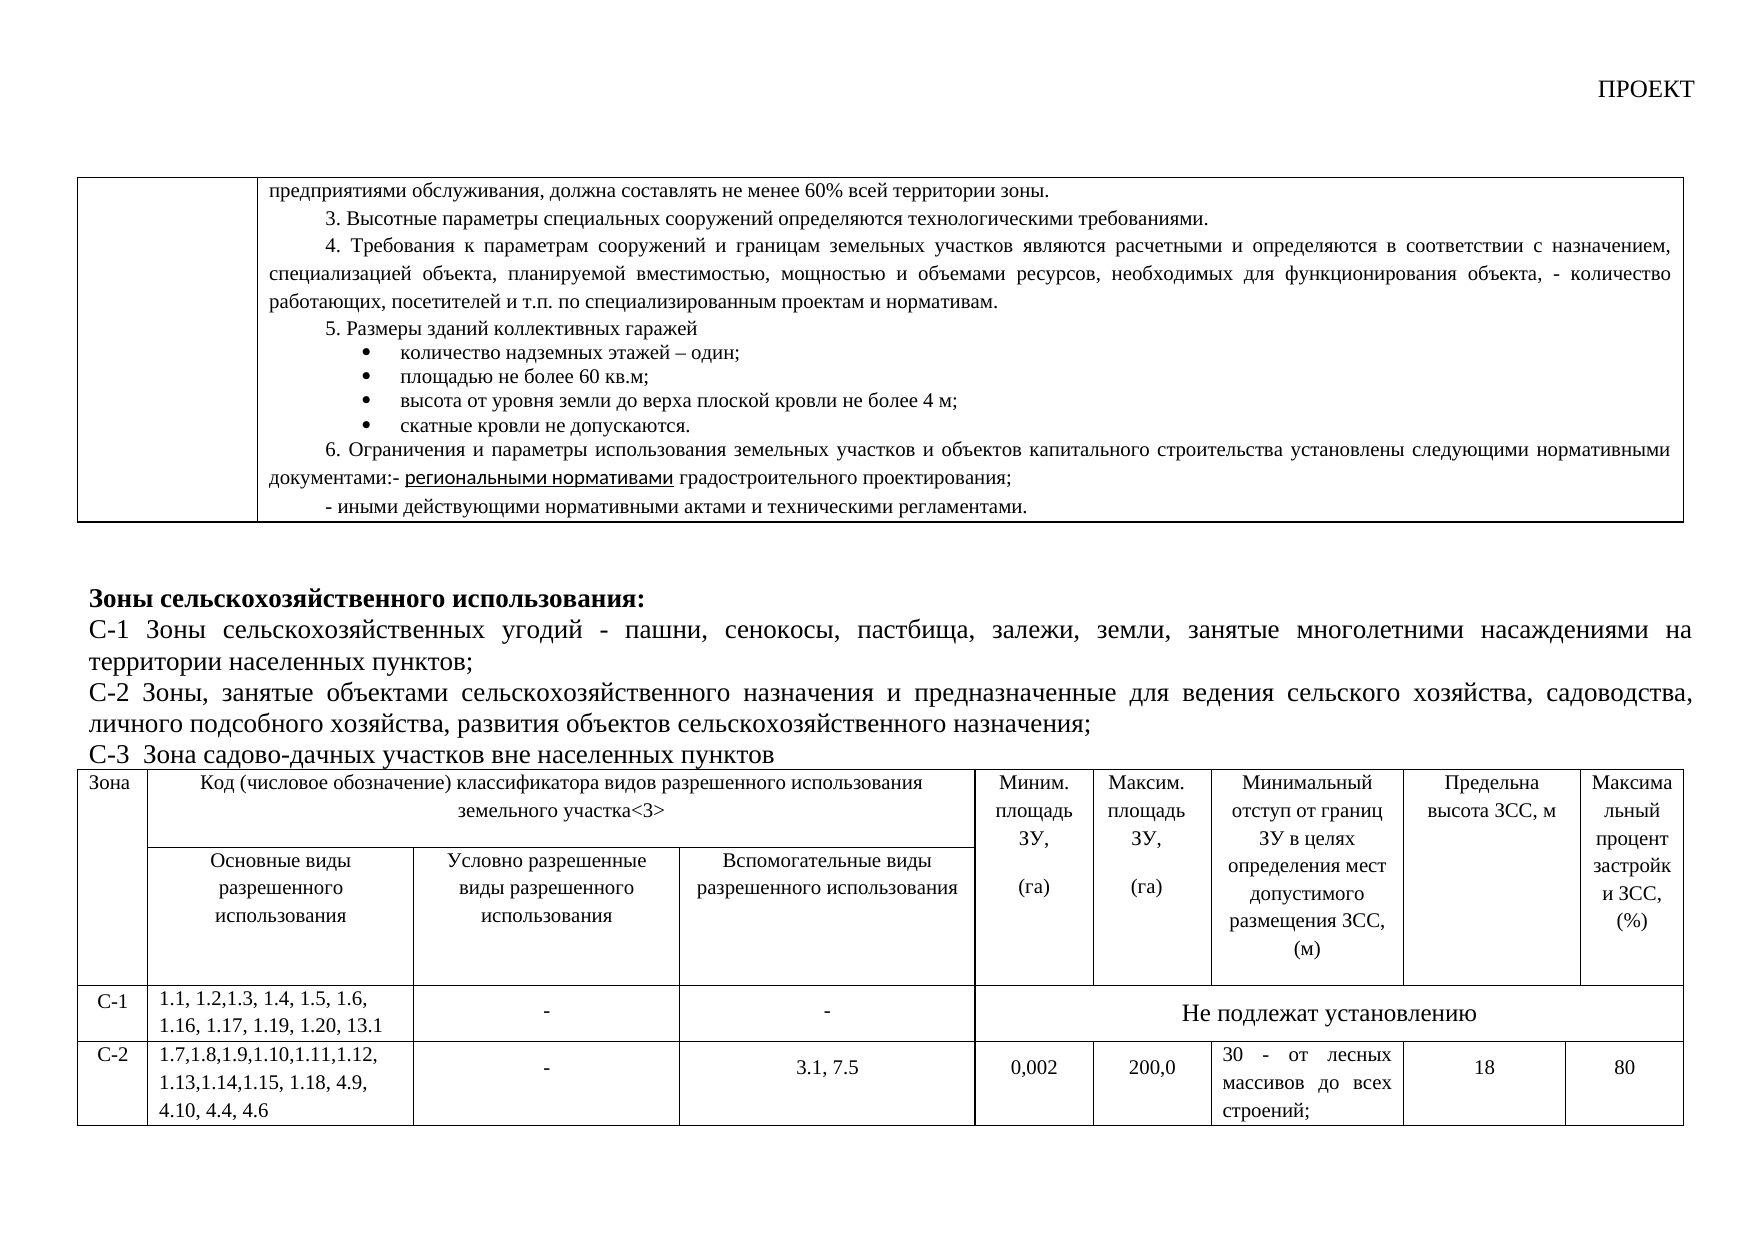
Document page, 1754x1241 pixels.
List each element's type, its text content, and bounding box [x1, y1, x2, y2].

text С-3 Зона садово-дачных участков вне населенных пунктов [89, 738, 1695, 769]
table_cell 0,002 [976, 1042, 1093, 1125]
table_cell 200,0 [1094, 1042, 1211, 1125]
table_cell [1212, 1042, 1403, 1125]
text С-2 Зоны, занятые объектами сельскохозяйственного назначения и предназначенные для ведения сельского хозяйства, садоводства, личного подсобного хозяйства, развития объектов сельскохозяйственного назначения; [89, 676, 1695, 738]
table_header Зона [78, 770, 147, 985]
table_cell Основные виды разрешенного использования [148, 848, 413, 985]
table_header Максим. площадь ЗУ, (га) [1094, 770, 1211, 985]
table_header Миним. площадь ЗУ, (га) [976, 770, 1093, 985]
table_cell Не подлежат установлению [976, 986, 1683, 1041]
table_cell C-2 [78, 1042, 147, 1125]
table_cell 18 [1404, 1042, 1565, 1125]
table_cell 1.1, 1.2,1.3, 1.4, 1.5, 1.6, 1.16, 1.17, 1.19, 1.20, 13.1 [148, 986, 413, 1041]
text С-1 Зоны сельскохозяйственных угодий - пашни, сенокосы, пастбища, залежи, земли, занятые многолетними насаждениями на территории населенных пунктов; [89, 613, 1695, 676]
table_cell 3.1, 7.5 [680, 1042, 974, 1125]
table_cell Условно разрешенные виды разрешенного использования [414, 848, 679, 985]
table_cell - [414, 1042, 679, 1125]
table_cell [258, 178, 1683, 521]
table_cell 80 [1566, 1042, 1683, 1125]
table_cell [78, 178, 257, 521]
table_cell - [414, 986, 679, 1041]
table_header Минимальный отступ от границ ЗУ в целях определения мест допустимого размещения ЗСС, (м) [1212, 770, 1403, 985]
table_header Максимальный процент застройки ЗСС, (%) [1581, 770, 1683, 985]
table_header Предельна высота ЗСС, м [1404, 770, 1580, 985]
table_cell - [680, 986, 974, 1041]
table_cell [148, 1042, 413, 1125]
text Зоны сельскохозяйственного использования: [89, 582, 1695, 613]
table_cell C-1 [78, 986, 147, 1041]
table_cell Вспомогательные виды разрешенного использования [680, 848, 974, 985]
table_header Код (числовое обозначение) классификатора видов разрешенного использования земельного участка<3> [148, 770, 974, 847]
